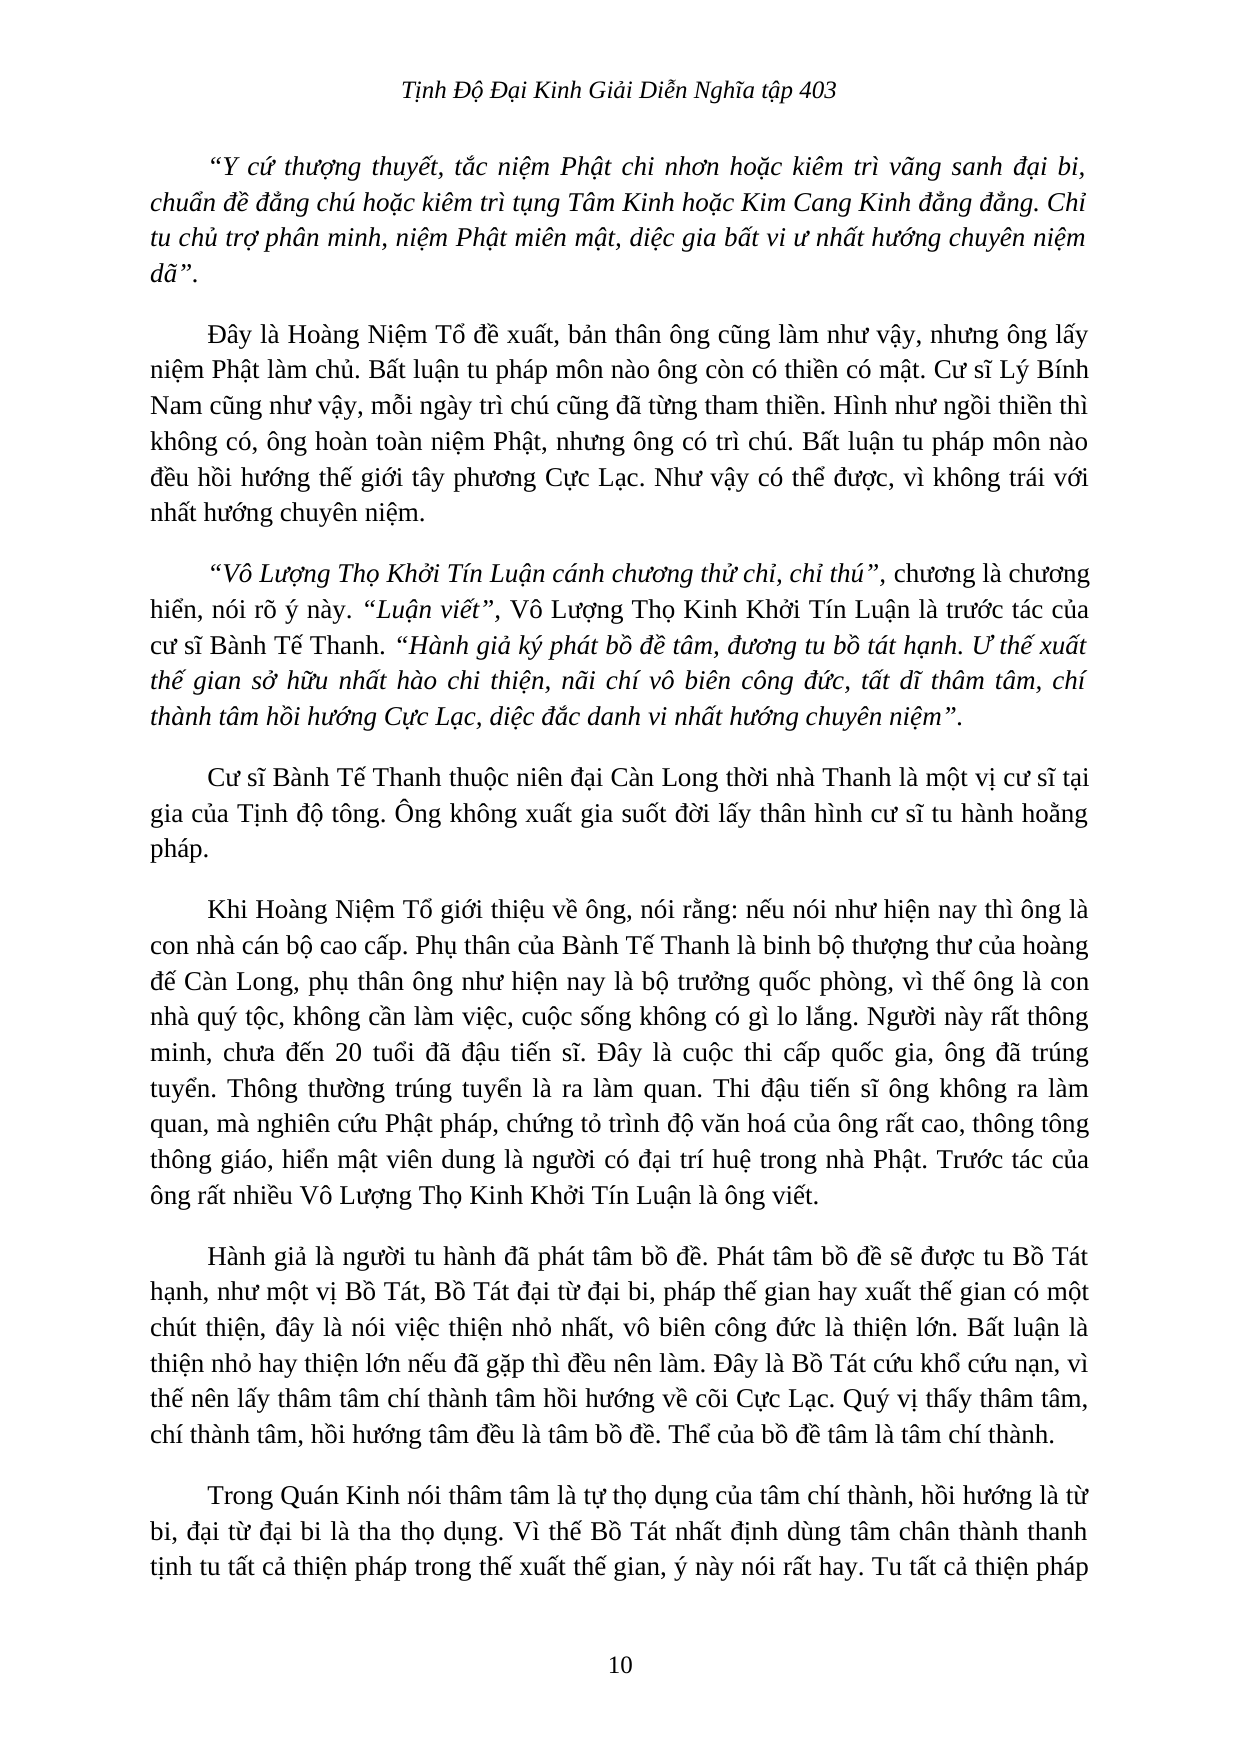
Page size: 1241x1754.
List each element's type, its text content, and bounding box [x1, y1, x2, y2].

text Cư sĩ Bành Tế Thanh thuộc niên đại Càn Long thời nhà Thanh là một vị cư sĩ tại gia của Tịnh độ tông. Ông không xuất gia suốt đời lấy thân hình cư sĩ tu hành hoằng pháp. [150, 761, 1090, 863]
text Khi Hoàng Niệm Tổ giới thiệu về ông, nói rằng: nếu nói như hiện nay thì ông là con nhà cán bộ cao cấp. Phụ thân của Bành Tế Thanh là binh bộ thượng thư của hoàng đế Càn Long, phụ thân ông như hiện nay là bộ trưởng quốc phòng, vì thế ông là con nhà quý tộc, không cần làm việc, cuộc sống không có gì lo lắng. Người này rất thông minh, chưa đến 20 tuổi đã đậu tiến sĩ. Đây là cuộc thi cấp quốc gia, ông đã trúng tuyển. Thông thường trúng tuyển là ra làm quan. Thi đậu tiến sĩ ông không ra làm quan, mà nghiên cứu Phật pháp, chứng tỏ trình độ văn hoá của ông rất cao, thông tông thông giáo, hiển mật viên dung là người có đại trí huệ trong nhà Phật. Trước tác của ông rất nhiều Vô Lượng Thọ Kinh Khởi Tín Luận là ông viết. [150, 893, 1090, 1210]
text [150, 1479, 1090, 1582]
text Hành giả là người tu hành đã phát tâm bồ đề. Phát tâm bồ đề sẽ được tu Bồ Tát hạnh, như một vị Bồ Tát, Bồ Tát đại từ đại bi, pháp thế gian hay xuất thế gian có một chút thiện, đây là nói việc thiện nhỏ nhất, vô biên công đức là thiện lớn. Bất luận là thiện nhỏ hay thiện lớn nếu đã gặp thì đều nên làm. Đây là Bồ Tát cứu khổ cứu nạn, vì thế nên lấy thâm tâm chí thành tâm hồi hướng về cõi Cực Lạc. Quý vị thấy thâm tâm, chí thành tâm, hồi hướng tâm đều là tâm bồ đề. Thể của bồ đề tâm là tâm chí thành. [150, 1240, 1090, 1449]
text Đây là Hoàng Niệm Tổ đề xuất, bản thân ông cũng làm như vậy, nhưng ông lấy niệm Phật làm chủ. Bất luận tu pháp môn nào ông còn có thiền có mật. Cư sĩ Lý Bính Nam cũng như vậy, mỗi ngày trì chú cũng đã từng tham thiền. Hình như ngồi thiền thì không có, ông hoàn toàn niệm Phật, nhưng ông có trì chú. Bất luận tu pháp môn nào đều hồi hướng thế giới tây phương Cực Lạc. Như vậy có thể được, vì không trái với nhất hướng chuyên niệm. [150, 318, 1090, 528]
text “Y cứ thượng thuyết, tắc niệm Phật chi nhơn hoặc kiêm trì vãng sanh đại bi, chuẩn đề đẳng chú hoặc kiêm trì tụng Tâm Kinh hoặc Kim Cang Kinh đẳng đẳng. Chỉ tu chủ trợ phân minh, niệm Phật miên mật, diệc gia bất vi ư nhất hướng chuyên niệm dã”. [150, 150, 1090, 288]
text “Vô Lượng Thọ Khởi Tín Luận cánh chương thử chỉ, chỉ thú”, chương là chương hiển, nói rõ ý này. “Luận viết”, Vô Lượng Thọ Kinh Khởi Tín Luận là trước tác của cư sĩ Bành Tế Thanh. “Hành giả ký phát bồ đề tâm, đương tu bồ tát hạnh. Ư thế xuất thế gian sở hữu nhất hào chi thiện, nãi chí vô biên công đức, tất dĩ thâm tâm, chí thành tâm hồi hướng Cực Lạc, diệc đắc danh vi nhất hướng chuyên niệm”. [150, 557, 1090, 731]
